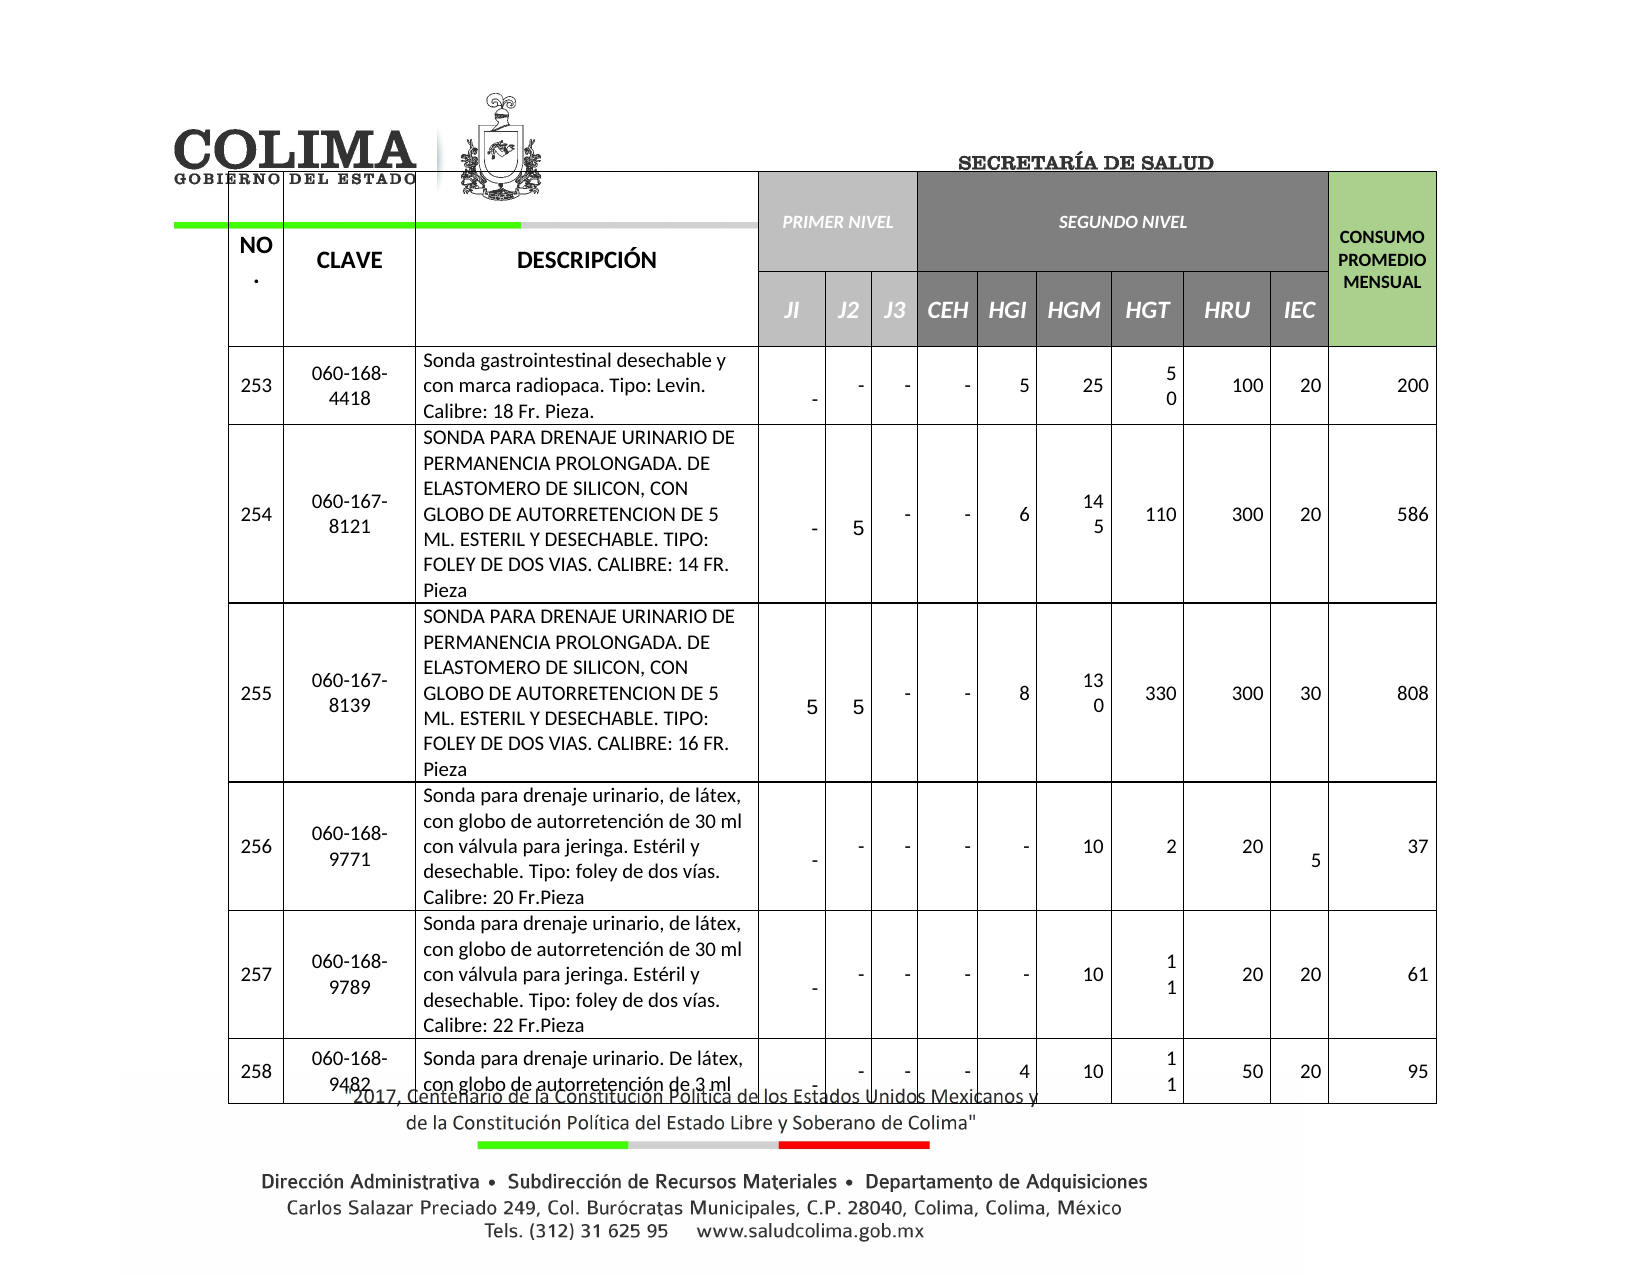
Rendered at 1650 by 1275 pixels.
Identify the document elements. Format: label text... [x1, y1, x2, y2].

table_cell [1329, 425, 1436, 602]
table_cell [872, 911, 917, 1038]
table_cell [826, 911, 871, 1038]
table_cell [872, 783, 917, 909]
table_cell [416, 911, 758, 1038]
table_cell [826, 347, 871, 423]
table_header CONSUMO PROMEDIO MENSUAL [1329, 172, 1436, 346]
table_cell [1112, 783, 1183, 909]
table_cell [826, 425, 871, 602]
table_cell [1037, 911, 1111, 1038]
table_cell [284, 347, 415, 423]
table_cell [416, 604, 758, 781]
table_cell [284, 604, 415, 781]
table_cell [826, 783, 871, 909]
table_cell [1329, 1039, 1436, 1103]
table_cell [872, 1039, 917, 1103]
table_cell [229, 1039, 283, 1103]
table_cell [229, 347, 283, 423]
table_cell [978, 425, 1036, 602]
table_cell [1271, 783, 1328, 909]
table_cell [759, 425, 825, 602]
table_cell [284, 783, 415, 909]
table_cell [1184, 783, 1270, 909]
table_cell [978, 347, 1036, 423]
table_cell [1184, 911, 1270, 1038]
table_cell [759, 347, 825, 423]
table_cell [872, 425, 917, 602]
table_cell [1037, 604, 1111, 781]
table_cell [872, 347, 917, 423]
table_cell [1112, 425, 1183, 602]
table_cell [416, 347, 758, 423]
table_cell CEH [918, 272, 977, 346]
table_cell IEC [1271, 272, 1328, 346]
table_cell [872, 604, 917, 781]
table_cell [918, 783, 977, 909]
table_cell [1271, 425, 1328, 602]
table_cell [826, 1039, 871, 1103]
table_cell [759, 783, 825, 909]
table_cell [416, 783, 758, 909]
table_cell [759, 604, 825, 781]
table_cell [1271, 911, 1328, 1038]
picture [120, 1071, 1303, 1275]
table_cell HRU [1184, 272, 1270, 346]
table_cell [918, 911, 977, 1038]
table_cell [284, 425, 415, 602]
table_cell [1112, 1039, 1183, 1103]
picture [63, 7, 1326, 238]
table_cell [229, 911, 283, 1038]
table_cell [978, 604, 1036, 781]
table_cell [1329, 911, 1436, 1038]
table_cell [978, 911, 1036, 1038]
table_cell HGM [1037, 272, 1111, 346]
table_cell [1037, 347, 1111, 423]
table_cell J2 [826, 272, 871, 346]
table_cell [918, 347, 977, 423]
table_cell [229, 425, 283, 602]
table_header DESCRIPCIÓN [416, 172, 758, 346]
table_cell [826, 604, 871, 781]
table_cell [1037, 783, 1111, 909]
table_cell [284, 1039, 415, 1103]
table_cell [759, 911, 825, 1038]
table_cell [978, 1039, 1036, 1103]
table_header PRIMER NIVEL [759, 172, 917, 271]
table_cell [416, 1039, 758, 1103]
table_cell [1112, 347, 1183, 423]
table_header SEGUNDO NIVEL [918, 172, 1328, 271]
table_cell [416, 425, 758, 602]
table_header NO. [229, 172, 283, 346]
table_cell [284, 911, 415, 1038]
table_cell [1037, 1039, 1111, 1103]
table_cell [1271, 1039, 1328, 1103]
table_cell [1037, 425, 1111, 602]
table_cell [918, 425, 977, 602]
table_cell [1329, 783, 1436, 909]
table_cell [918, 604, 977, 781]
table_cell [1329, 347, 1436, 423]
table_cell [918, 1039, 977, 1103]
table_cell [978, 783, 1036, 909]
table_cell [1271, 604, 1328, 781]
table_cell HGI [978, 272, 1036, 346]
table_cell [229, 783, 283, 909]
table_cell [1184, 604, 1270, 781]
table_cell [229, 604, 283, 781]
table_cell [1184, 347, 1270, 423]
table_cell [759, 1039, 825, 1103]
table_cell JI [759, 272, 825, 346]
table_header CLAVE [284, 172, 415, 346]
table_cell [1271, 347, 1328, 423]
table_cell J3 [872, 272, 917, 346]
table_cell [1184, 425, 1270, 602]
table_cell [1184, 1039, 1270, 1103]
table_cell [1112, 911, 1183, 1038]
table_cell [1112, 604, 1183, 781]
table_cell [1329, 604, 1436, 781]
table_cell HGT [1112, 272, 1183, 346]
